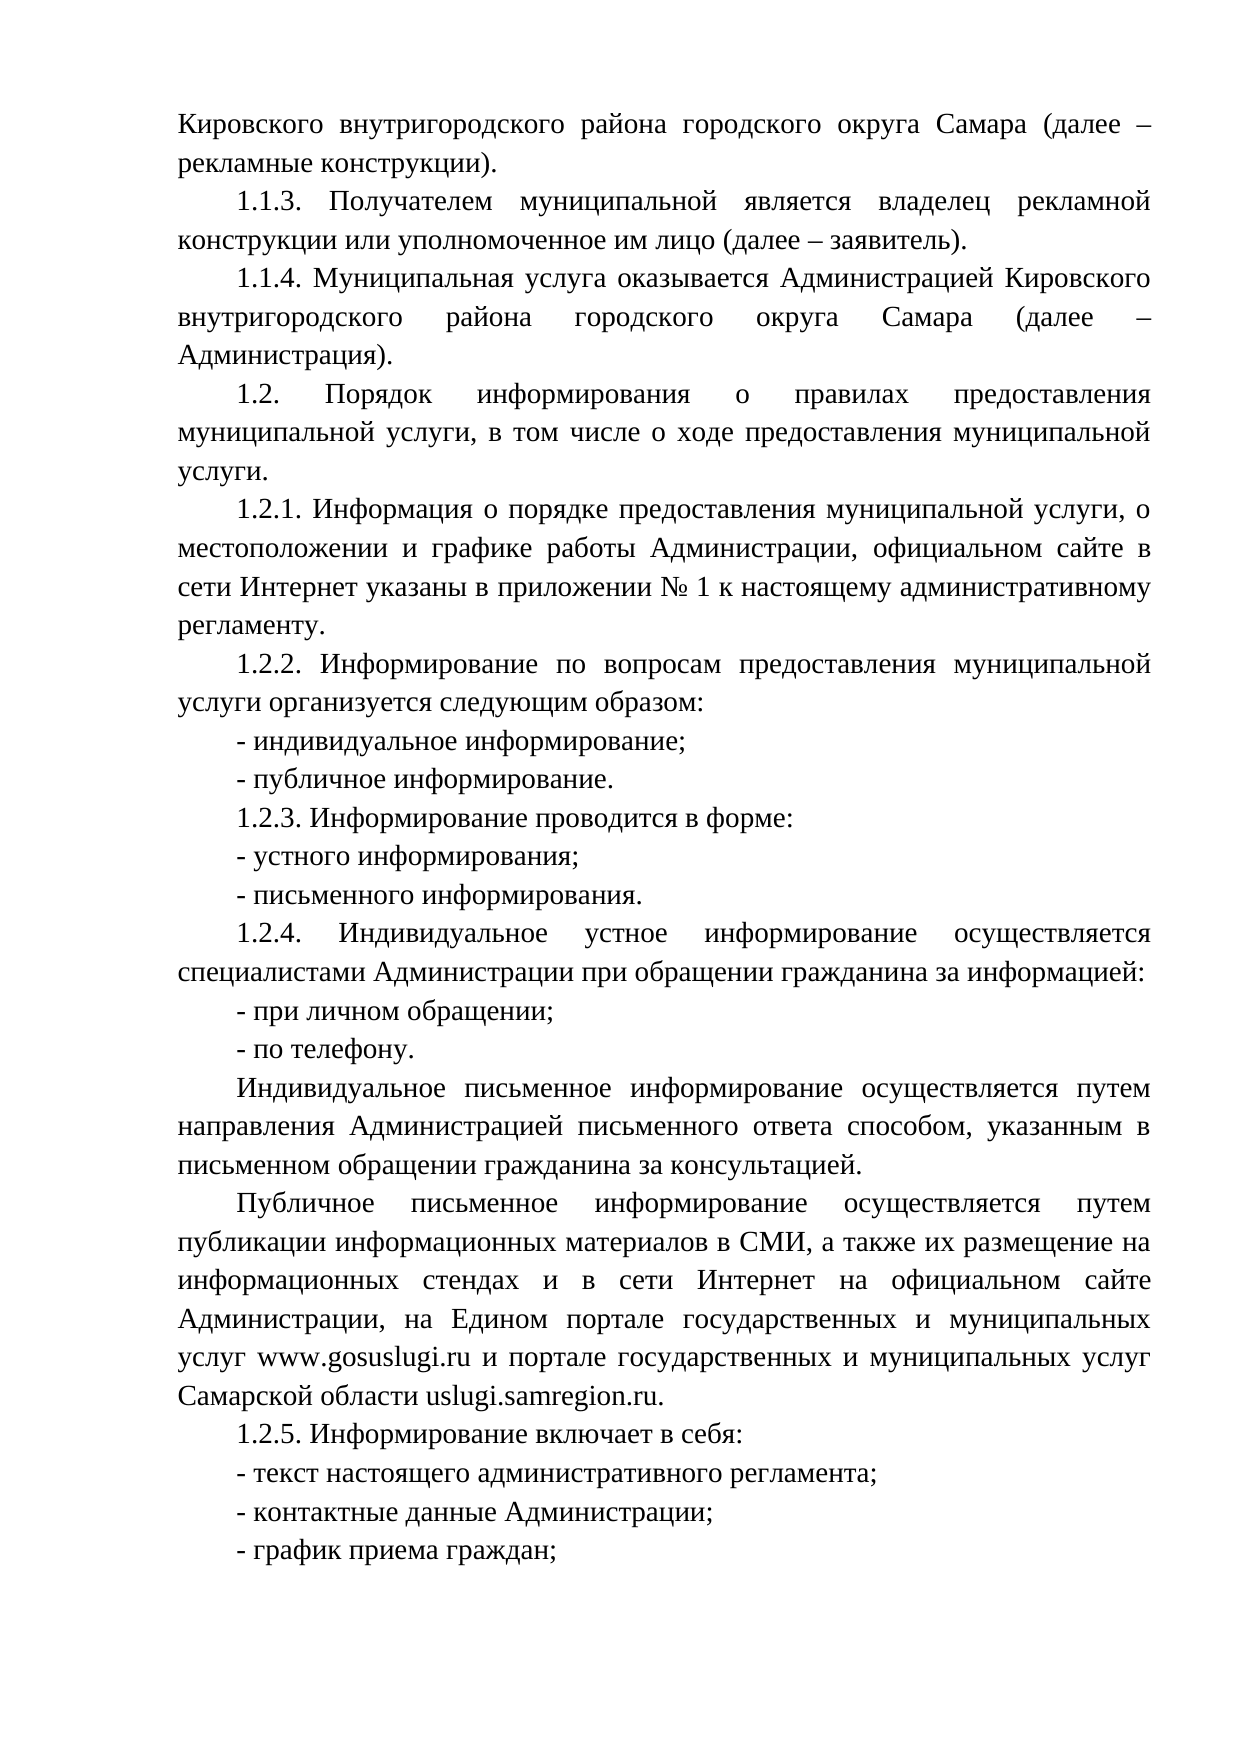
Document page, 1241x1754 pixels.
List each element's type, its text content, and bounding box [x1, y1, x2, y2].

text - устного информирования; [177, 838, 1152, 872]
text - индивидуальное информирование; [177, 723, 1152, 756]
text 1.2.4. Индивидуальное устное информирование осуществляется специалистами Администрации при обращении гражданина за информацией: [177, 916, 1152, 988]
text - при личном обращении; [177, 993, 1152, 1026]
text Индивидуальное письменное информирование осуществляется путем направления Администрацией письменного ответа способом, указанным в письменном обращении гражданина за консультацией. [177, 1070, 1152, 1180]
text - по телефону. [177, 1031, 1152, 1065]
text Публичное письменное информирование осуществляется путем публикации информационных материалов в СМИ, а также их размещение на информационных стендах и в сети Интернет на официальном сайте Администрации, на Едином портале государственных и муниципальных услуг www.gosuslugi.ru и портале государственных и муниципальных услуг Самарской области uslugi.samregion.ru. [177, 1185, 1152, 1412]
text 1.1.3. Получателем муниципальной является владелец рекламной конструкции или уполномоченное им лицо (далее – заявитель). [177, 183, 1152, 255]
text 1.2. Порядок информирования о правилах предоставления муниципальной услуги, в том числе о ходе предоставления муниципальной услуги. [177, 376, 1152, 487]
text - текст настоящего административного регламента; [177, 1455, 1152, 1489]
text - график приема граждан; [177, 1532, 1152, 1566]
text 1.2.1. Информация о порядке предоставления муниципальной услуги, о местоположении и графике работы Администрации, официальном сайте в сети Интернет указаны в приложении № 1 к настоящему административному регламенту. [177, 492, 1152, 641]
text 1.2.5. Информирование включает в себя: [177, 1417, 1152, 1450]
text - контактные данные Администрации; [177, 1494, 1152, 1527]
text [177, 106, 1152, 178]
text - письменного информирования. [177, 877, 1152, 911]
text 1.2.3. Информирование проводится в форме: [177, 800, 1152, 833]
text - публичное информирование. [177, 761, 1152, 795]
text 1.2.2. Информирование по вопросам предоставления муниципальной услуги организуется следующим образом: [177, 646, 1152, 718]
text 1.1.4. Муниципальная услуга оказывается Администрацией Кировского внутригородского района городского округа Самара (далее – Администрация). [177, 260, 1152, 371]
